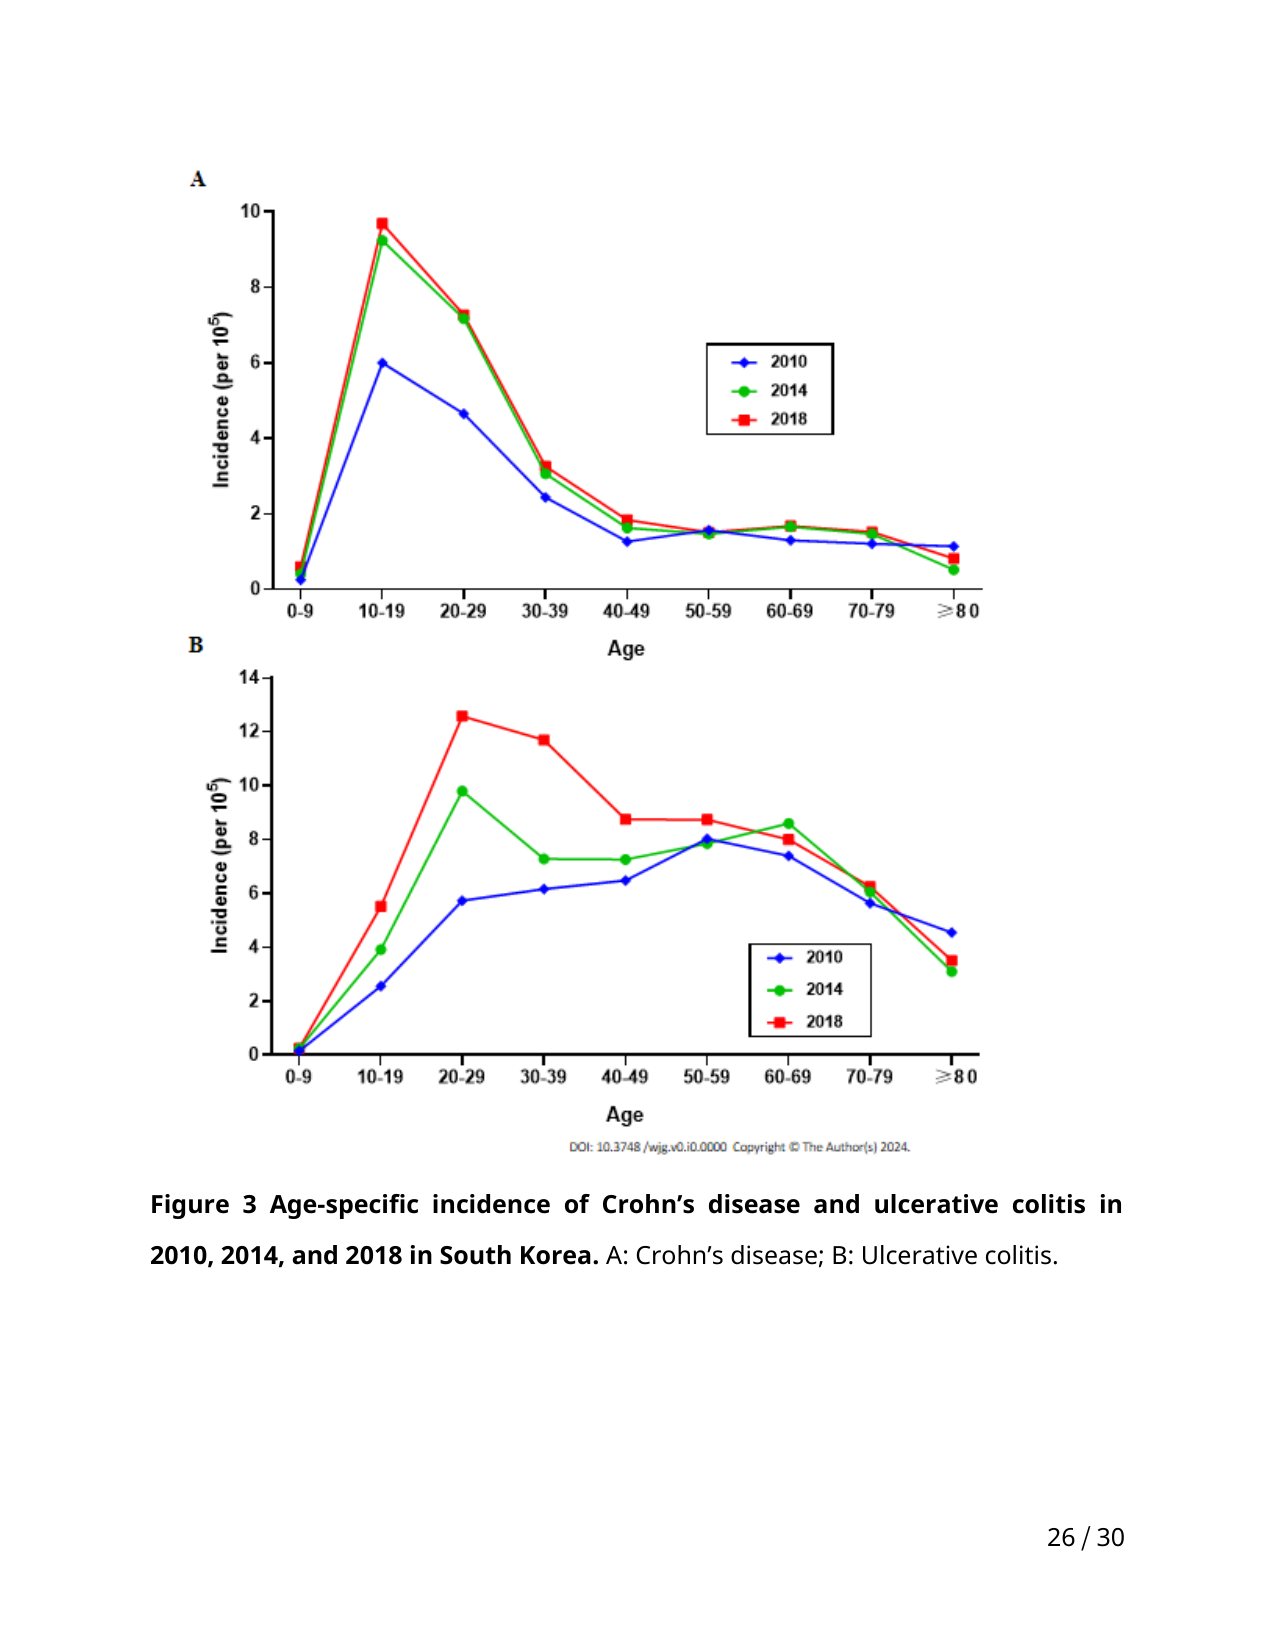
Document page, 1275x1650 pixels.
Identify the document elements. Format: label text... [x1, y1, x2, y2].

picture [150, 150, 994, 1172]
text Figure 3 Age-specific incidence of Crohn’s disease and ulcerative colitis in 2010, 2014, and 2018 in South Korea. A: Crohn’s disease; B: Ulcerative colitis. [150, 1186, 1125, 1271]
